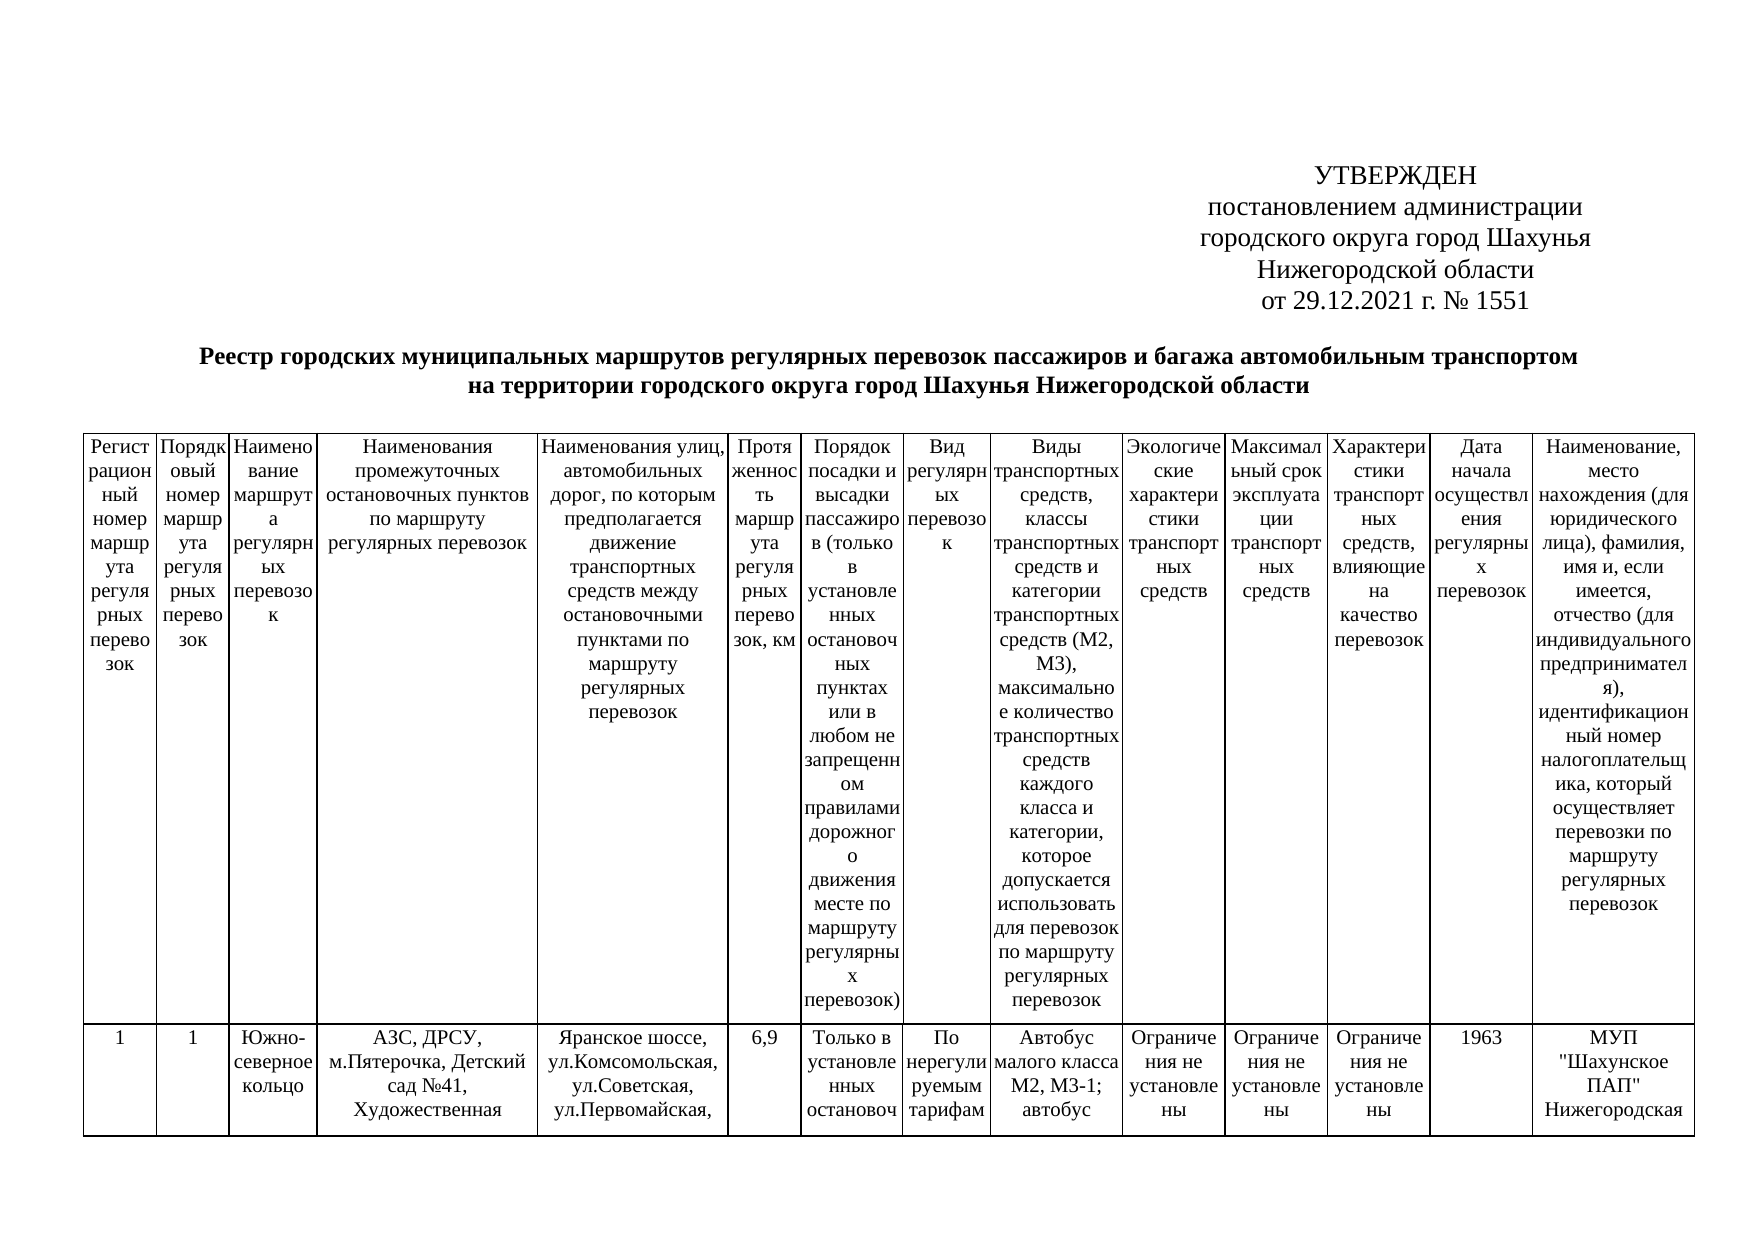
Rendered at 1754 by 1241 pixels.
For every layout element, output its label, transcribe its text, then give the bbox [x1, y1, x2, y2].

table_cell Регистрационный номер маршрута регулярных перевозок [84, 434, 156, 1023]
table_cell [1123, 1025, 1224, 1135]
table_cell 6,9 [729, 1025, 800, 1135]
table_cell Вид регулярных перевозок [904, 434, 990, 1023]
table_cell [1328, 1025, 1429, 1135]
table_cell Характеристики транспортных средств, влияющие на качество перевозок [1328, 434, 1429, 1023]
table_cell Максимальный срок эксплуатации транспортных средств [1226, 434, 1327, 1023]
table_cell Наименования промежуточных остановочных пунктов по маршруту регулярных перевозок [318, 434, 537, 1023]
text от 29.12.2021 г. № 1551 [1152, 284, 1639, 315]
table_cell 1 [84, 1025, 156, 1135]
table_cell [230, 1025, 316, 1135]
table_header Реестр городских муниципальных маршрутов регулярных перевозок пассажиров и багажа автомобильным транспортом на территории городского округа город Шахунья Нижегородской области [83, 341, 1694, 432]
table_cell Протяженность маршрута регулярных перевозок, км [729, 434, 800, 1023]
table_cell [802, 1025, 902, 1135]
text городского округа город Шахунья [1152, 222, 1639, 253]
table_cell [903, 1025, 990, 1135]
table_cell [538, 1025, 727, 1135]
table_cell 1963 [1431, 1025, 1532, 1135]
table_cell Наименование, место нахождения (для юридического лица), фамилия, имя и, если имеется, отчество (для индивидуального предпринимателя), идентификационный номер налогоплательщика, который осуществляет перевозки по маршруту регулярных перевозок [1533, 434, 1694, 1023]
table_cell Наименование маршрута регулярных перевозок [230, 434, 316, 1023]
table_cell 1 [157, 1025, 228, 1135]
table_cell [318, 1025, 537, 1135]
table_cell Порядковый номер маршрута регулярных перевозок [157, 434, 228, 1023]
table_cell Порядок посадки и высадки пассажиров (только в установленных остановочных пунктах или в любом не запрещенном правилами дорожного движения месте по маршруту регулярных перевозок) [802, 434, 903, 1023]
table_cell Экологические характеристики транспортных средств [1123, 434, 1224, 1023]
table_cell Дата начала осуществления регулярных перевозок [1431, 434, 1532, 1023]
table_cell Наименования улиц, автомобильных дорог, по которым предполагается движение транспортных средств между остановочными пунктами по маршруту регулярных перевозок [538, 434, 727, 1023]
text постановлением администрации [1152, 190, 1639, 222]
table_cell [1226, 1025, 1327, 1135]
text УТВЕРЖДЕН [1152, 159, 1639, 190]
table_cell Виды транспортных средств, классы транспортных средств и категории транспортных средств (М2, М3), максимальное количество транспортных средств каждого класса и категории, которое допускается использовать для перевозок по маршруту регулярных перевозок [991, 434, 1122, 1023]
text Нижегородской области [1152, 253, 1639, 284]
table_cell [1533, 1025, 1694, 1135]
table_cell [991, 1025, 1122, 1135]
